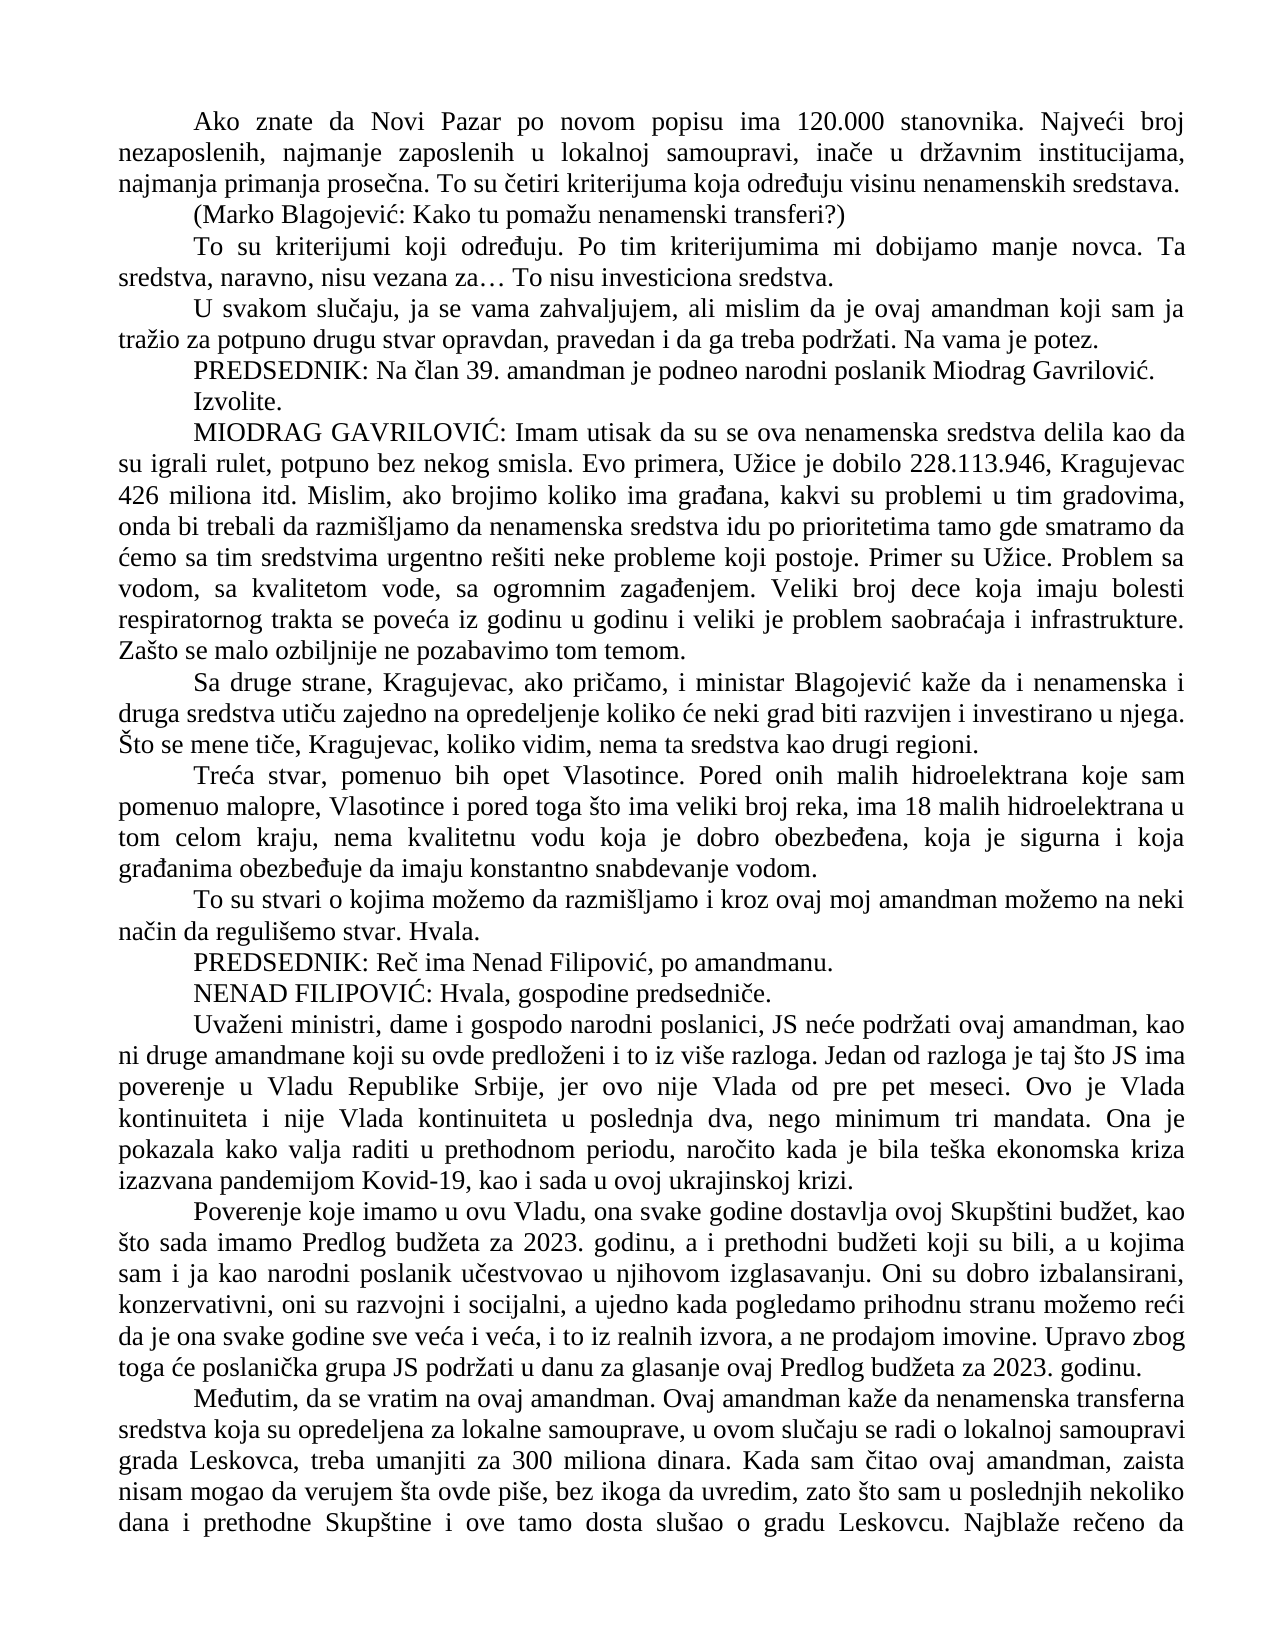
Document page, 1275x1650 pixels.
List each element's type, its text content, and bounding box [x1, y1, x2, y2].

text PREDSEDNIK: Na član 39. amandman je podneo narodni poslanik Miodrag Gavrilović. [118, 354, 1186, 385]
text Poverenje koje imamo u ovu Vladu, ona svake godine dostavlja ovoj Skupštini budžet, kao što sada imamo Predlog budžeta za 2023. godinu, a i prethodni budžeti koji su bili, a u kojima sam i ja kao narodni poslanik učestvovao u njihovom izglasavanju. Oni su dobro izbalansirani, konzervativni, oni su razvojni i socijalni, a ujedno kada pogledamo prihodnu stranu možemo reći da je ona svake godine sve veća i veća, i to iz realnih izvora, a ne prodajom imovine. Upravo zbog toga će poslanička grupa JS podržati u danu za glasanje ovaj Predlog budžeta za 2023. godinu. [118, 1195, 1186, 1382]
text To su stvari o kojima možemo da razmišljamo i kroz ovaj moj amandman možemo na neki način da regulišemo stvar. Hvala. [118, 884, 1186, 946]
text Izvolite. [118, 385, 1186, 416]
text PREDSEDNIK: Reč ima Nenad Filipović, po amandmanu. [118, 946, 1186, 977]
text Uvaženi ministri, dame i gospodo narodni poslanici, JS neće podržati ovaj amandman, kao ni druge amandmane koji su ovde predloženi i to iz više razloga. Jedan od razloga je taj što JS ima poverenje u Vladu Republike Srbije, jer ovo nije Vlada od pre pet meseci. Ovo je Vlada kontinuiteta i nije Vlada kontinuiteta u poslednja dva, nego minimum tri mandata. Ona je pokazala kako valja raditi u prethodnom periodu, naročito kada je bila teška ekonomska kriza izazvana pandemijom Kovid-19, kao i sada u ovoj ukrajinskoj krizi. [118, 1008, 1186, 1195]
text Sa druge strane, Kragujevac, ako pričamo, i ministar Blagojević kaže da i nenamenska i druga sredstva utiču zajedno na opredeljenje koliko će neki grad biti razvijen i investirano u njega. Što se mene tiče, Kragujevac, koliko vidim, nema ta sredstva kao drugi regioni. [118, 666, 1186, 759]
text Treća stvar, pomenuo bih opet Vlasotince. Pored onih malih hidroelektrana koje sam pomenuo malopre, Vlasotince i pored toga što ima veliki broj reka, ima 18 malih hidroelektrana u tom celom kraju, nema kvalitetnu vodu koja je dobro obezbeđena, koja je sigurna i koja građanima obezbeđuje da imaju konstantno snabdevanje vodom. [118, 759, 1186, 884]
text NENAD FILIPOVIĆ: Hvala, gospodine predsedniče. [118, 977, 1186, 1008]
text (Marko Blagojević: Kako tu pomažu nenamenski transferi?) [118, 198, 1186, 229]
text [118, 1382, 1186, 1538]
text Ako znate da Novi Pazar po novom popisu ima 120.000 stanovnika. Najveći broj nezaposlenih, najmanje zaposlenih u lokalnoj samoupravi, inače u državnim institucijama, najmanja primanja prosečna. To su četiri kriterijuma koja određuju visinu nenamenskih sredstava. [118, 105, 1186, 198]
text MIODRAG GAVRILOVIĆ: Imam utisak da su se ova nenamenska sredstva delila kao da su igrali rulet, potpuno bez nekog smisla. Evo primera, Užice je dobilo 228.113.946, Kragujevac 426 miliona itd. Mislim, ako brojimo koliko ima građana, kakvi su problemi u tim gradovima, onda bi trebali da razmišljamo da nenamenska sredstva idu po prioritetima tamo gde smatramo da ćemo sa tim sredstvima urgentno rešiti neke probleme koji postoje. Primer su Užice. Problem sa vodom, sa kvalitetom vode, sa ogromnim zagađenjem. Veliki broj dece koja imaju bolesti respiratornog trakta se poveća iz godinu u godinu i veliki je problem saobraćaja i infrastrukture. Zašto se malo ozbiljnije ne pozabavimo tom temom. [118, 416, 1186, 666]
text U svakom slučaju, ja se vama zahvaljujem, ali mislim da je ovaj amandman koji sam ja tražio za potpuno drugu stvar opravdan, pravedan i da ga treba podržati. Na vama je potez. [118, 292, 1186, 354]
text To su kriterijumi koji određuju. Po tim kriterijumima mi dobijamo manje novca. Ta sredstva, naravno, nisu vezana za… To nisu investiciona sredstva. [118, 229, 1186, 292]
